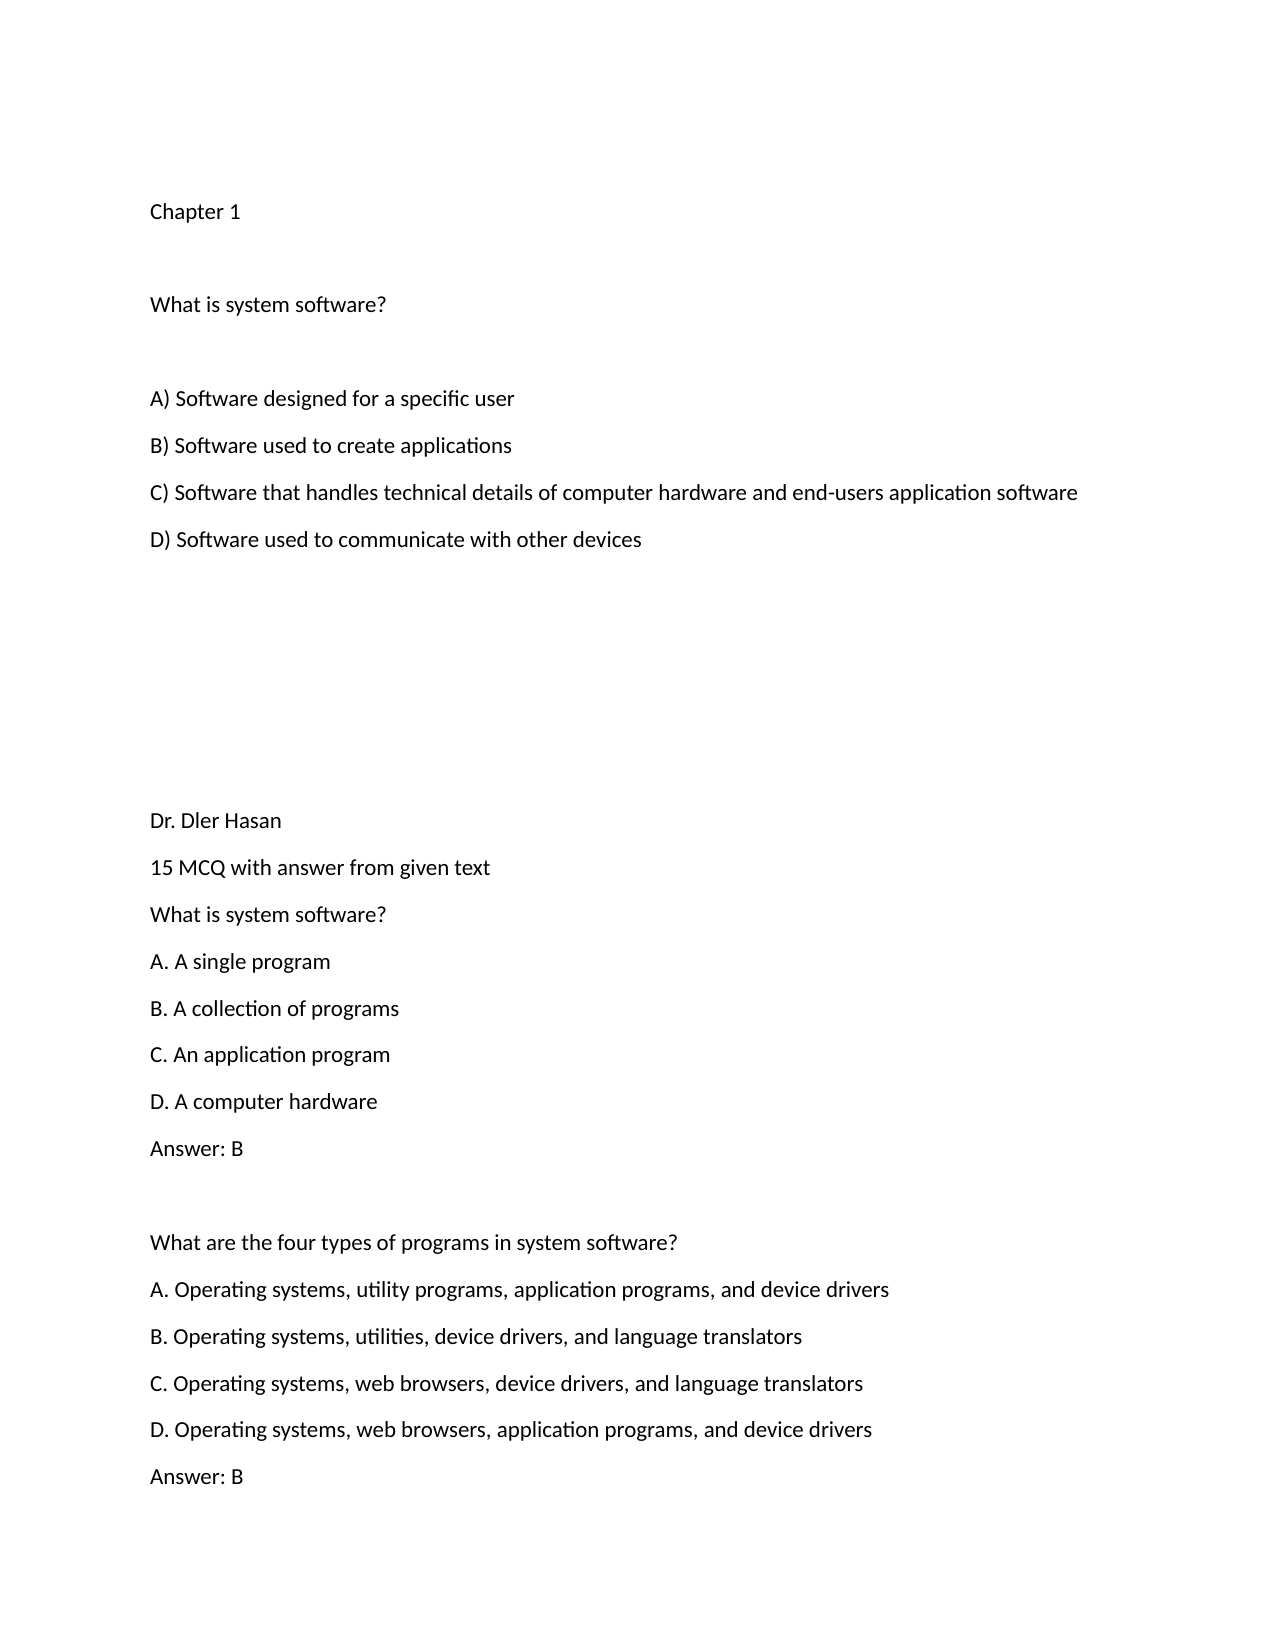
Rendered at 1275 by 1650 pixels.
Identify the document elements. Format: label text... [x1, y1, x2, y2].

text C) Software that handles technical details of computer hardware and end-users application software [150, 478, 1125, 506]
text Answer: B [150, 1134, 1125, 1162]
text B. A collection of programs [150, 994, 1125, 1022]
text D. A computer hardware [150, 1087, 1125, 1116]
text B. Operating systems, utilities, device drivers, and language translators [150, 1322, 1125, 1350]
text B) Software used to create applications [150, 431, 1125, 459]
text D. Operating systems, web browsers, application programs, and device drivers [150, 1416, 1125, 1444]
text Answer: B [150, 1462, 1125, 1491]
text C. Operating systems, web browsers, device drivers, and language translators [150, 1369, 1125, 1397]
text A. A single program [150, 947, 1125, 975]
text 15 MCQ with answer from given text [150, 853, 1125, 881]
text What are the four types of programs in system software? [150, 1228, 1125, 1256]
text A. Operating systems, utility programs, application programs, and device drivers [150, 1275, 1125, 1303]
text What is system software? [150, 291, 1125, 319]
text What is system software? [150, 900, 1125, 928]
text Dr. Dler Hasan [150, 806, 1125, 834]
text A) Software designed for a specific user [150, 384, 1125, 412]
text Chapter 1 [150, 197, 1125, 225]
text D) Software used to communicate with other devices [150, 525, 1125, 553]
text C. An application program [150, 1041, 1125, 1069]
